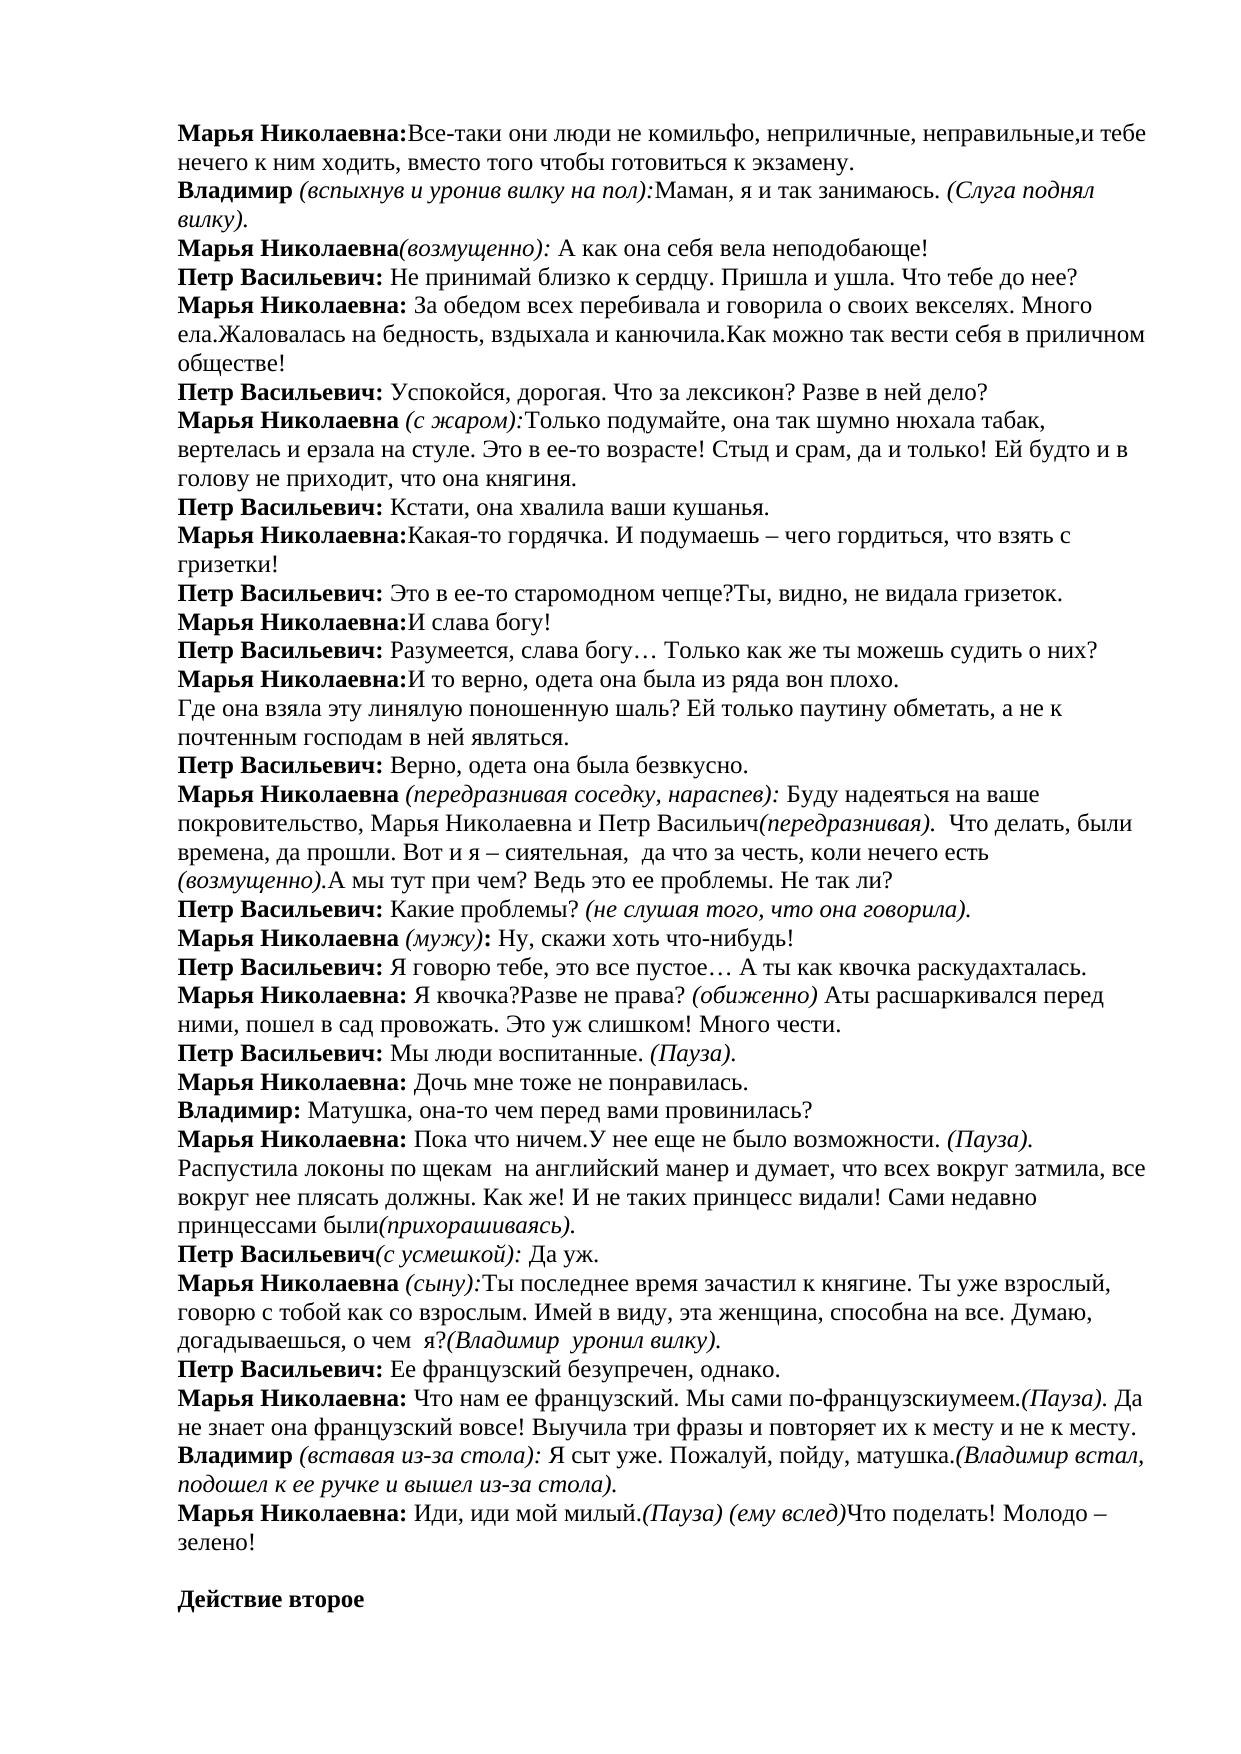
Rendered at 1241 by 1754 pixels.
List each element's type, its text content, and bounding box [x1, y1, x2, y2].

text Действие второе [177, 1584, 1152, 1613]
text Марья Николаевна:Все-таки они люди не комильфо, неприличные, неправильные,и тебе нечего к ним ходить, вместо того чтобы готовиться к экзамену. [177, 118, 1152, 176]
text Петр Васильевич: Успокойся, дорогая. Что за лексикон? Разве в ней дело? [177, 377, 1152, 406]
text Марья Николаевна: За обедом всех перебивала и говорила о своих векселях. Много ела.Жаловалась на бедность, вздыхала и канючила.Как можно так вести себя в приличном обществе! [177, 291, 1152, 377]
text Петр Васильевич: Я говорю тебе, это все пустое… А ты как квочка раскудахталась. [177, 952, 1152, 981]
text Петр Васильевич: Мы люди воспитанные. (Пауза). [177, 1038, 1152, 1067]
text Марья Николаевна: Пока что ничем.У нее еще не было возможности. (Пауза). Распустила локоны по щекам на английский манер и думает, что всех вокруг затмила, все вокруг нее плясать должны. Как же! И не таких принцесс видали! Сами недавно принцессами были(прихорашиваясь). [177, 1124, 1152, 1239]
text Марья Николаевна: Дочь мне тоже не понравилась. [177, 1067, 1152, 1096]
text Петр Васильевич: Не принимай близко к сердцу. Пришла и ушла. Что тебе до нее? [177, 262, 1152, 291]
text Марья Николаевна: Что нам ее французский. Мы сами по-французскиумеем.(Пауза). Да не знает она французский вовсе! Выучила три фразы и повторяет их к месту и не к месту. [177, 1383, 1152, 1441]
text Петр Васильевич: Какие проблемы? (не слушая того, что она говорила). [177, 894, 1152, 923]
text Петр Васильевич: Кстати, она хвалила ваши кушанья. [177, 492, 1152, 521]
text Владимир: Матушка, она-то чем перед вами провинилась? [177, 1096, 1152, 1124]
text Марья Николаевна (передразнивая соседку, нараспев): Буду надеяться на ваше покровительство, Марья Николаевна и Петр Васильич(передразнивая). Что делать, были времена, да прошли. Вот и я – сиятельная, да что за честь, коли нечего есть (возмущенно).А мы тут при чем? Ведь это ее проблемы. Не так ли? [177, 779, 1152, 894]
text Владимир (вспыхнув и уронив вилку на пол):Маман, я и так занимаюсь. (Слуга поднял вилку). [177, 176, 1152, 233]
text Владимир (вставая из-за стола): Я сыт уже. Пожалуй, пойду, матушка.(Владимир встал, подошел к ее ручке и вышел из-за стола). Марья Николаевна: Иди, иди мой милый.(Пауза) (ему вслед)Что поделать! Молодо – зелено! [177, 1441, 1152, 1584]
text Петр Васильевич(с усмешкой): Да уж. [177, 1239, 1152, 1268]
text Петр Васильевич: Ее французский безупречен, однако. [177, 1354, 1152, 1383]
text Марья Николаевна: Я квочка?Разве не права? (обиженно) Аты расшаркивался перед ними, пошел в сад провожать. Это уж слишком! Много чести. [177, 981, 1152, 1038]
text Марья Николаевна:Какая-то гордячка. И подумаешь – чего гордиться, что взять с гризетки! Петр Васильевич: Это в ее-то старомодном чепце?Ты, видно, не видала гризеток. Марья Николаевна:И слава богу! [177, 521, 1152, 636]
text Марья Николаевна(возмущенно): А как она себя вела неподобающе! [177, 233, 1152, 262]
text Марья Николаевна (мужу): Ну, скажи хоть что-нибудь! [177, 923, 1152, 952]
text Марья Николаевна (с жаром):Только подумайте, она так шумно нюхала табак, вертелась и ерзала на стуле. Это в ее-то возрасте! Стыд и срам, да и только! Ей будто и в голову не приходит, что она княгиня. [177, 406, 1152, 492]
text Марья Николаевна (сыну):Ты последнее время зачастил к княгине. Ты уже взрослый, говорю с тобой как со взрослым. Имей в виду, эта женщина, способна на все. Думаю, догадываешься, о чем я?(Владимир уронил вилку). [177, 1268, 1152, 1354]
text Петр Васильевич: Разумеется, слава богу… Только как же ты можешь судить о них? Марья Николаевна:И то верно, одета она была из ряда вон плохо. Где она взяла эту линялую поношенную шаль? Ей только паутину обметать, а не к почтенным господам в ней являться. Петр Васильевич: Верно, одета она была безвкусно. [177, 636, 1152, 779]
